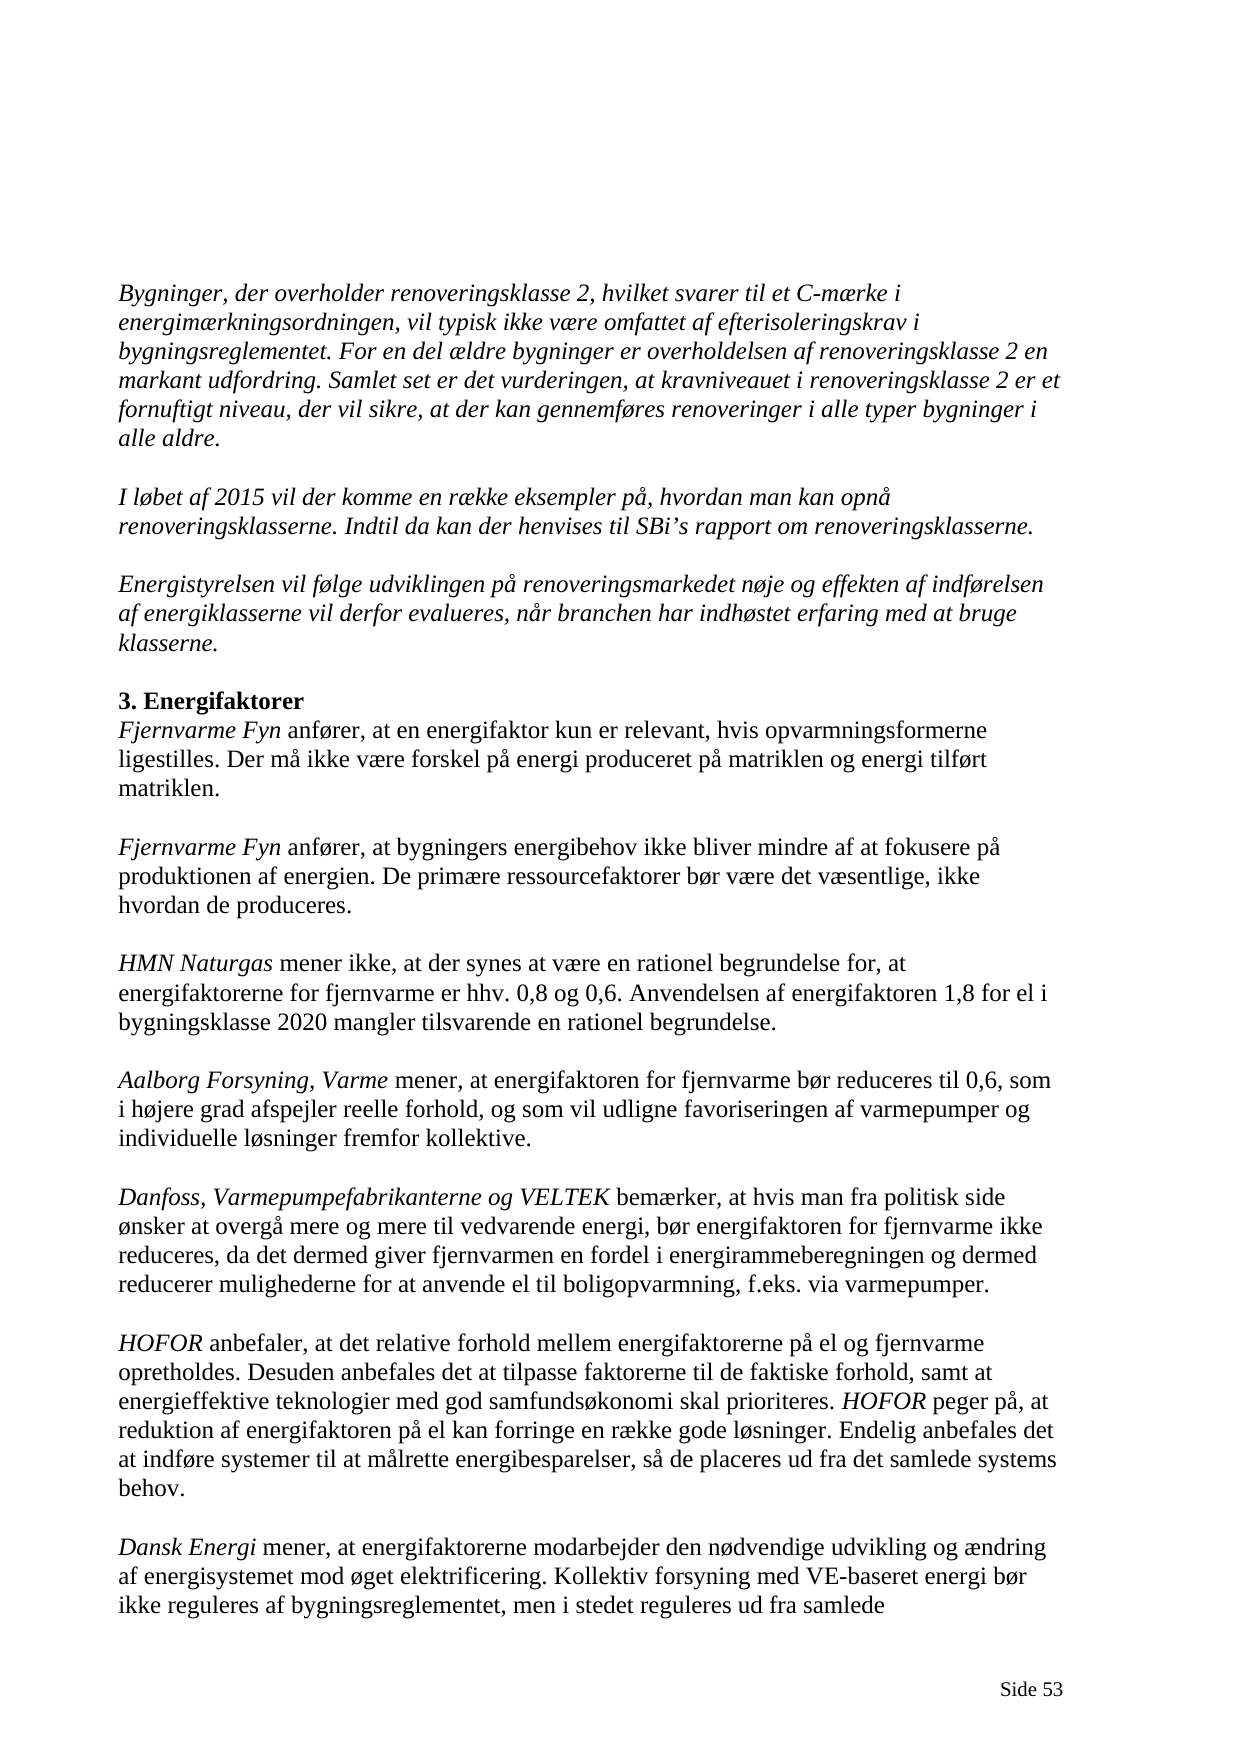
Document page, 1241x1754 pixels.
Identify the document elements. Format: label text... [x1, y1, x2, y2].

text Energistyrelsen vil følge udviklingen på renoveringsmarkedet nøje og effekten af indførelsen af energiklasserne vil derfor evalueres, når branchen har indhøstet erfaring med at bruge klasserne. [118, 569, 1063, 656]
text Bygninger, der overholder renoveringsklasse 2, hvilket svarer til et C-mærke i energimærkningsordningen, vil typisk ikke være omfattet af efterisoleringskrav i bygningsreglementet. For en del ældre bygninger er overholdelsen af renoveringsklasse 2 en markant udfordring. Samlet set er det vurderingen, at kravniveauet i renoveringsklasse 2 er et fornuftigt niveau, der vil sikre, at der kan gennemføres renoveringer i alle typer bygninger i alle aldre. [118, 277, 1063, 452]
text 3. Energifaktorer [118, 686, 1063, 715]
text Fjernvarme Fyn anfører, at en energifaktor kun er relevant, hvis opvarmningsformerne ligestilles. Der må ikke være forskel på energi produceret på matriklen og energi tilført matriklen. [118, 715, 1063, 802]
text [118, 1531, 1063, 1619]
text Fjernvarme Fyn anfører, at bygningers energibehov ikke bliver mindre af at fokusere på produktionen af energien. De primære ressourcefaktorer bør være det væsentlige, ikke hvordan de produceres. [118, 831, 1063, 919]
text HMN Naturgas mener ikke, at der synes at være en rationel begrundelse for, at energifaktorerne for fjernvarme er hhv. 0,8 og 0,6. Anvendelsen af energifaktoren 1,8 for el i bygningsklasse 2020 mangler tilsvarende en rationel begrundelse. [118, 948, 1063, 1036]
text Aalborg Forsyning, Varme mener, at energifaktoren for fjernvarme bør reduceres til 0,6, som i højere grad afspejler reelle forhold, og som vil udligne favoriseringen af varmepumper og individuelle løsninger fremfor kollektive. [118, 1065, 1063, 1152]
text Danfoss, Varmepumpefabrikanterne og VELTEK bemærker, at hvis man fra politisk side ønsker at overgå mere og mere til vedvarende energi, bør energifaktoren for fjernvarme ikke reduceres, da det dermed giver fjernvarmen en fordel i energirammeberegningen og dermed reducerer mulighederne for at anvende el til boligopvarmning, f.eks. via varmepumper. [118, 1181, 1063, 1298]
text HOFOR anbefaler, at det relative forhold mellem energifaktorerne på el og fjernvarme opretholdes. Desuden anbefales det at tilpasse faktorerne til de faktiske forhold, samt at energieffektive teknologier med god samfundsøkonomi skal prioriteres. HOFOR peger på, at reduktion af energifaktoren på el kan forringe en række gode løsninger. Endelig anbefales det at indføre systemer til at målrette energibesparelser, så de placeres ud fra det samlede systems behov. [118, 1327, 1063, 1502]
text I løbet af 2015 vil der komme en række eksempler på, hvordan man kan opnå renoveringsklasserne. Indtil da kan der henvises til SBi’s rapport om renoveringsklasserne. [118, 481, 1063, 540]
